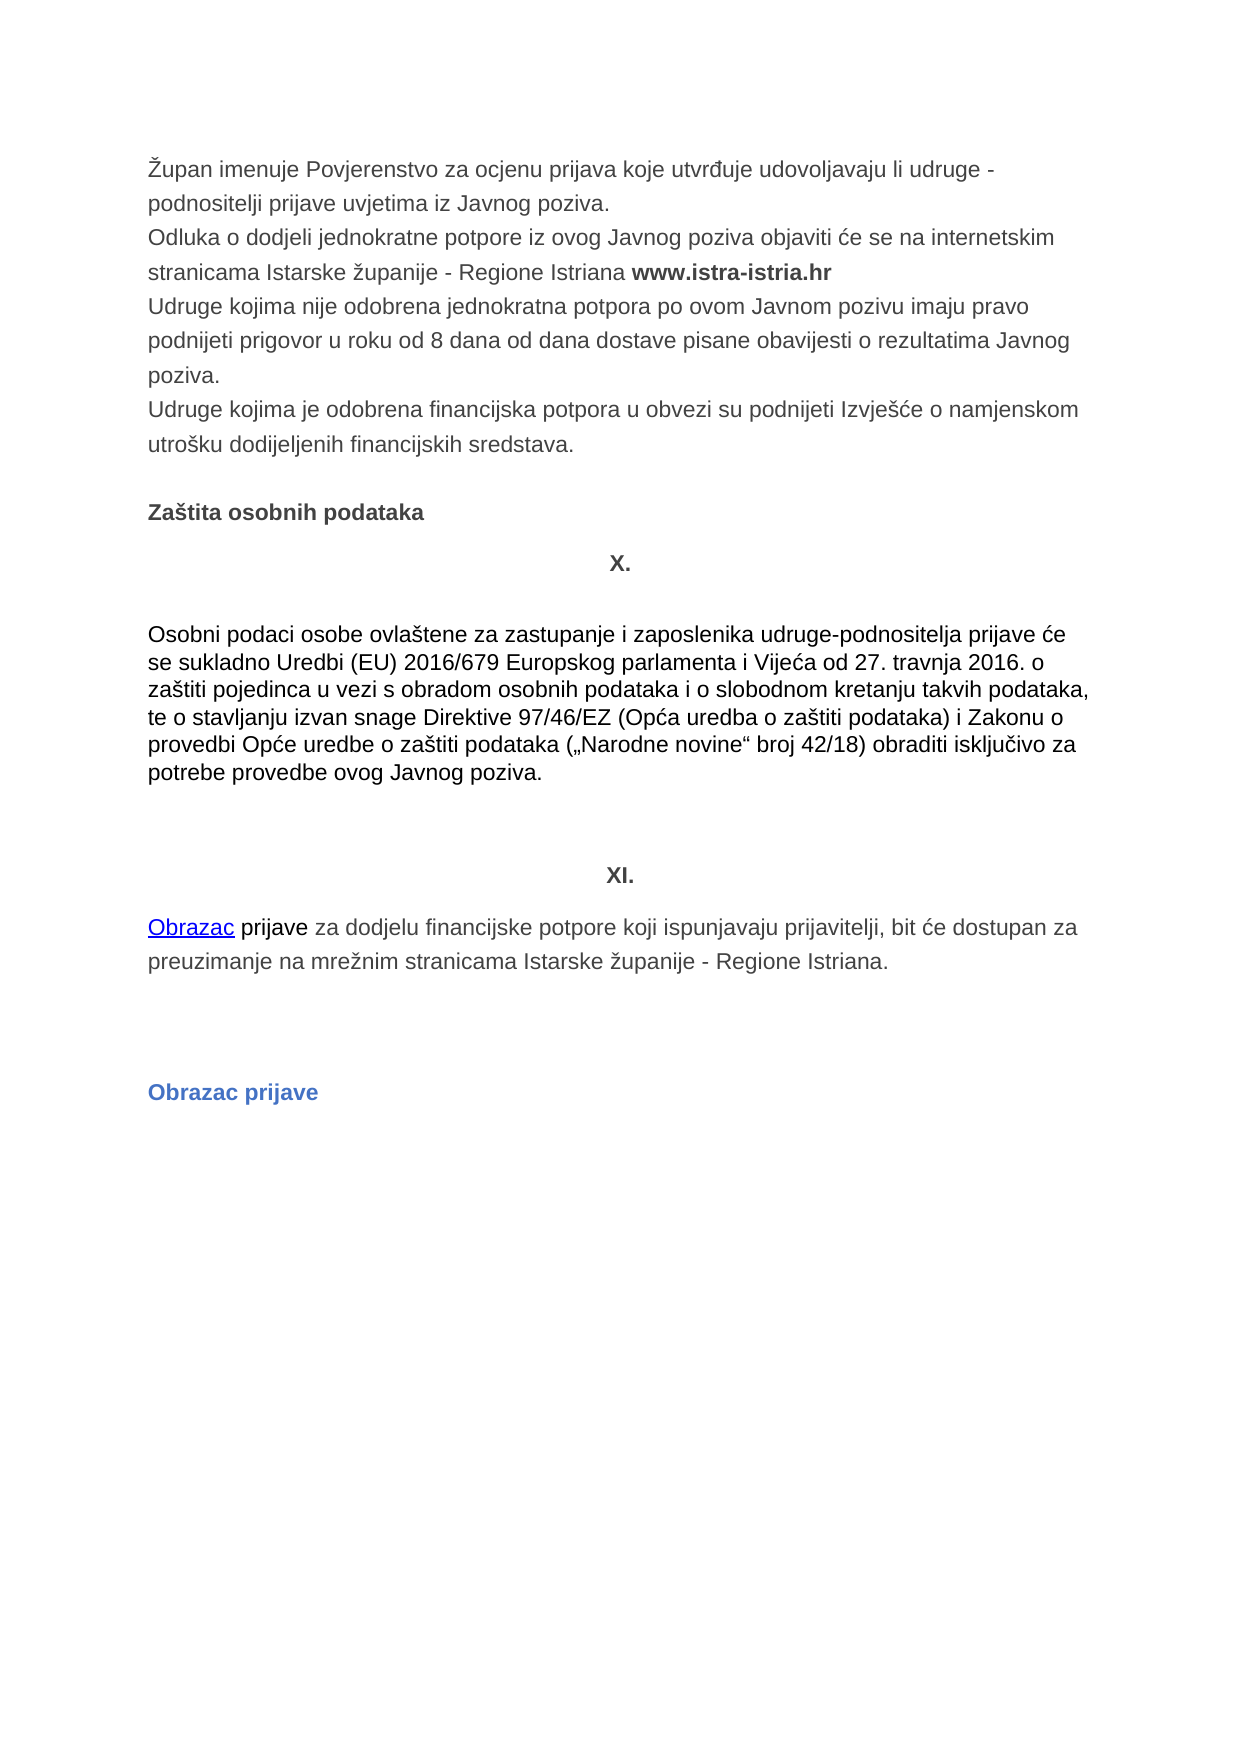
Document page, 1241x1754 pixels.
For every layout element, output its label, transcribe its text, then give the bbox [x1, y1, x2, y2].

text Osobni podaci osobe ovlaštene za zastupanje i zaposlenika udruge-podnositelja prijave će se sukladno Uredbi (EU) 2016/679 Europskog parlamenta i Vijeća od 27. travnja 2016. o zaštiti pojedinca u vezi s obradom osobnih podataka i o slobodnom kretanju takvih podataka, te o stavljanju izvan snage Direktive 97/46/EZ (Opća uredba o zaštiti podataka) i Zakonu o provedbi Opće uredbe o zaštiti podataka („Narodne novine“ broj 42/18) obraditi isključivo za potrebe provedbe ovog Javnog poziva. [148, 621, 1093, 785]
text X. [148, 542, 1093, 577]
text Zaštita osobnih podataka [148, 491, 1093, 526]
text Obrazac prijave [148, 1079, 1093, 1106]
text Udruge kojima nije odobrena jednokratna potpora po ovom Javnom pozivu imaju pravo podnijeti prigovor u roku od 8 dana od dana dostave pisane obavijesti o rezultatima Javnog poziva. [148, 285, 1093, 388]
text Obrazac prijave za dodjelu financijske potpore koji ispunjavaju prijavitelji, bit će dostupan za preuzimanje na mrežnim stranicama Istarske županije - Regione Istriana. [148, 905, 1093, 974]
text Župan imenuje Povjerenstvo za ocjenu prijava koje utvrđuje udovoljavaju li udruge - podnositelji prijave uvjetima iz Javnog poziva. [148, 148, 1093, 216]
text Odluka o dodjeli jednokratne potpore iz ovog Javnog poziva objaviti će se na internetskim stranicama Istarske županije - Regione Istriana www.istra-istria.hr [148, 216, 1093, 285]
text Udruge kojima je odobrena financijska potpora u obvezi su podnijeti Izvješće o namjenskom utrošku dodijeljenih financijskih sredstava. [148, 388, 1093, 457]
text XI. [148, 854, 1093, 889]
